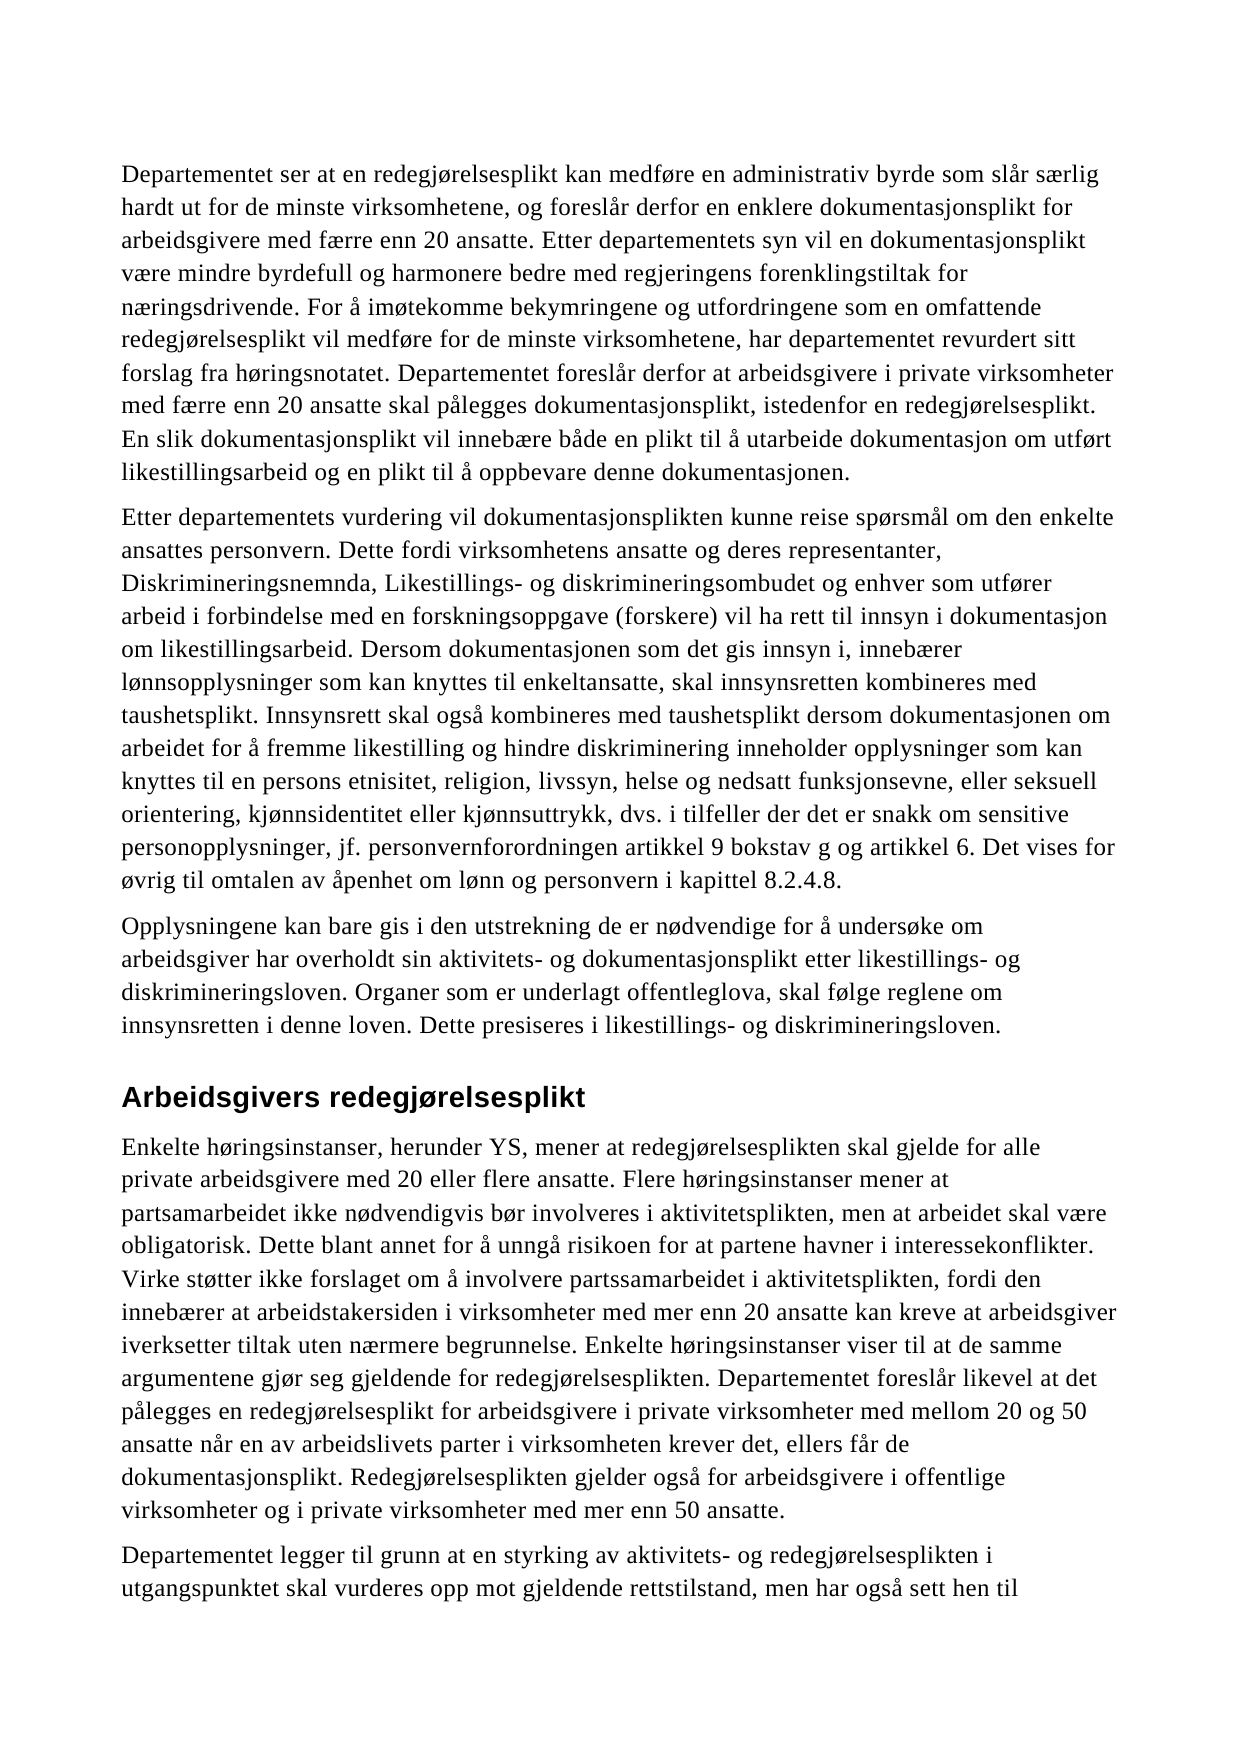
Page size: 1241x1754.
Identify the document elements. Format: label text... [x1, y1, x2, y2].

text Etter departementets vurdering vil dokumentasjonsplikten kunne reise spørsmål om den enkelte ansattes personvern. Dette fordi virksomhetens ansatte og deres representanter, Diskrimineringsnemnda, Likestillings- og diskrimineringsombudet og enhver som utfører arbeid i forbindelse med en forskningsoppgave (forskere) vil ha rett til innsyn i dokumentasjon om likestillingsarbeid. Dersom dokumentasjonen som det gis innsyn i, innebærer lønnsopplysninger som kan knyttes til enkeltansatte, skal innsynsretten kombineres med taushetsplikt. Innsynsrett skal også kombineres med taushetsplikt dersom dokumentasjonen om arbeidet for å fremme likestilling og hindre diskriminering inneholder opplysninger som kan knyttes til en persons etnisitet, religion, livssyn, helse og nedsatt funksjonsevne, eller seksuell orientering, kjønnsidentitet eller kjønnsuttrykk, dvs. i tilfeller der det er snakk om sensitive personopplysninger, jf. personvernforordningen artikkel 9 bokstav g og artikkel 6. Det vises for øvrig til omtalen av åpenhet om lønn og personvern i kapittel 8.2.4.8. [121, 502, 1119, 894]
text Enkelte høringsinstanser, herunder YS, mener at redegjørelsesplikten skal gjelde for alle private arbeidsgivere med 20 eller flere ansatte. Flere høringsinstanser mener at partsamarbeidet ikke nødvendigvis bør involveres i aktivitetsplikten, men at arbeidet skal være obligatorisk. Dette blant annet for å unngå risikoen for at partene havner i interessekonflikter. Virke støtter ikke forslaget om å involvere partssamarbeidet i aktivitetsplikten, fordi den innebærer at arbeidstakersiden i virksomheter med mer enn 20 ansatte kan kreve at arbeidsgiver iverksetter tiltak uten nærmere begrunnelse. Enkelte høringsinstanser viser til at de samme argumentene gjør seg gjeldende for redegjørelsesplikten. Departementet foreslår likevel at det pålegges en redegjørelsesplikt for arbeidsgivere i private virksomheter med mellom 20 og 50 ansatte når en av arbeidslivets parter i virksomheten krever det, ellers får de dokumentasjonsplikt. Redegjørelsesplikten gjelder også for arbeidsgivere i offentlige virksomheter og i private virksomheter med mer enn 50 ansatte. [121, 1132, 1119, 1523]
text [121, 1540, 1119, 1602]
subtitle Arbeidsgivers redegjørelsesplikt [121, 1081, 1119, 1114]
text Departementet ser at en redegjørelsesplikt kan medføre en administrativ byrde som slår særlig hardt ut for de minste virksomhetene, og foreslår derfor en enklere dokumentasjonsplikt for arbeidsgivere med færre enn 20 ansatte. Etter departementets syn vil en dokumentasjonsplikt være mindre byrdefull og harmonere bedre med regjeringens forenklingstiltak for næringsdrivende. For å imøtekomme bekymringene og utfordringene som en omfattende redegjørelsesplikt vil medføre for de minste virksomhetene, har departementet revurdert sitt forslag fra høringsnotatet. Departementet foreslår derfor at arbeidsgivere i private virksomheter med færre enn 20 ansatte skal pålegges dokumentasjonsplikt, istedenfor en redegjørelsesplikt. En slik dokumentasjonsplikt vil innebære både en plikt til å utarbeide dokumentasjon om utført likestillingsarbeid og en plikt til å oppbevare denne dokumentasjonen. [121, 159, 1119, 485]
text Opplysningene kan bare gis i den utstrekning de er nødvendige for å undersøke om arbeidsgiver har overholdt sin aktivitets- og dokumentasjonsplikt etter likestillings- og diskrimineringsloven. Organer som er underlagt offentleglova, skal følge reglene om innsynsretten i denne loven. Dette presiseres i likestillings- og diskrimineringsloven. [121, 911, 1119, 1039]
